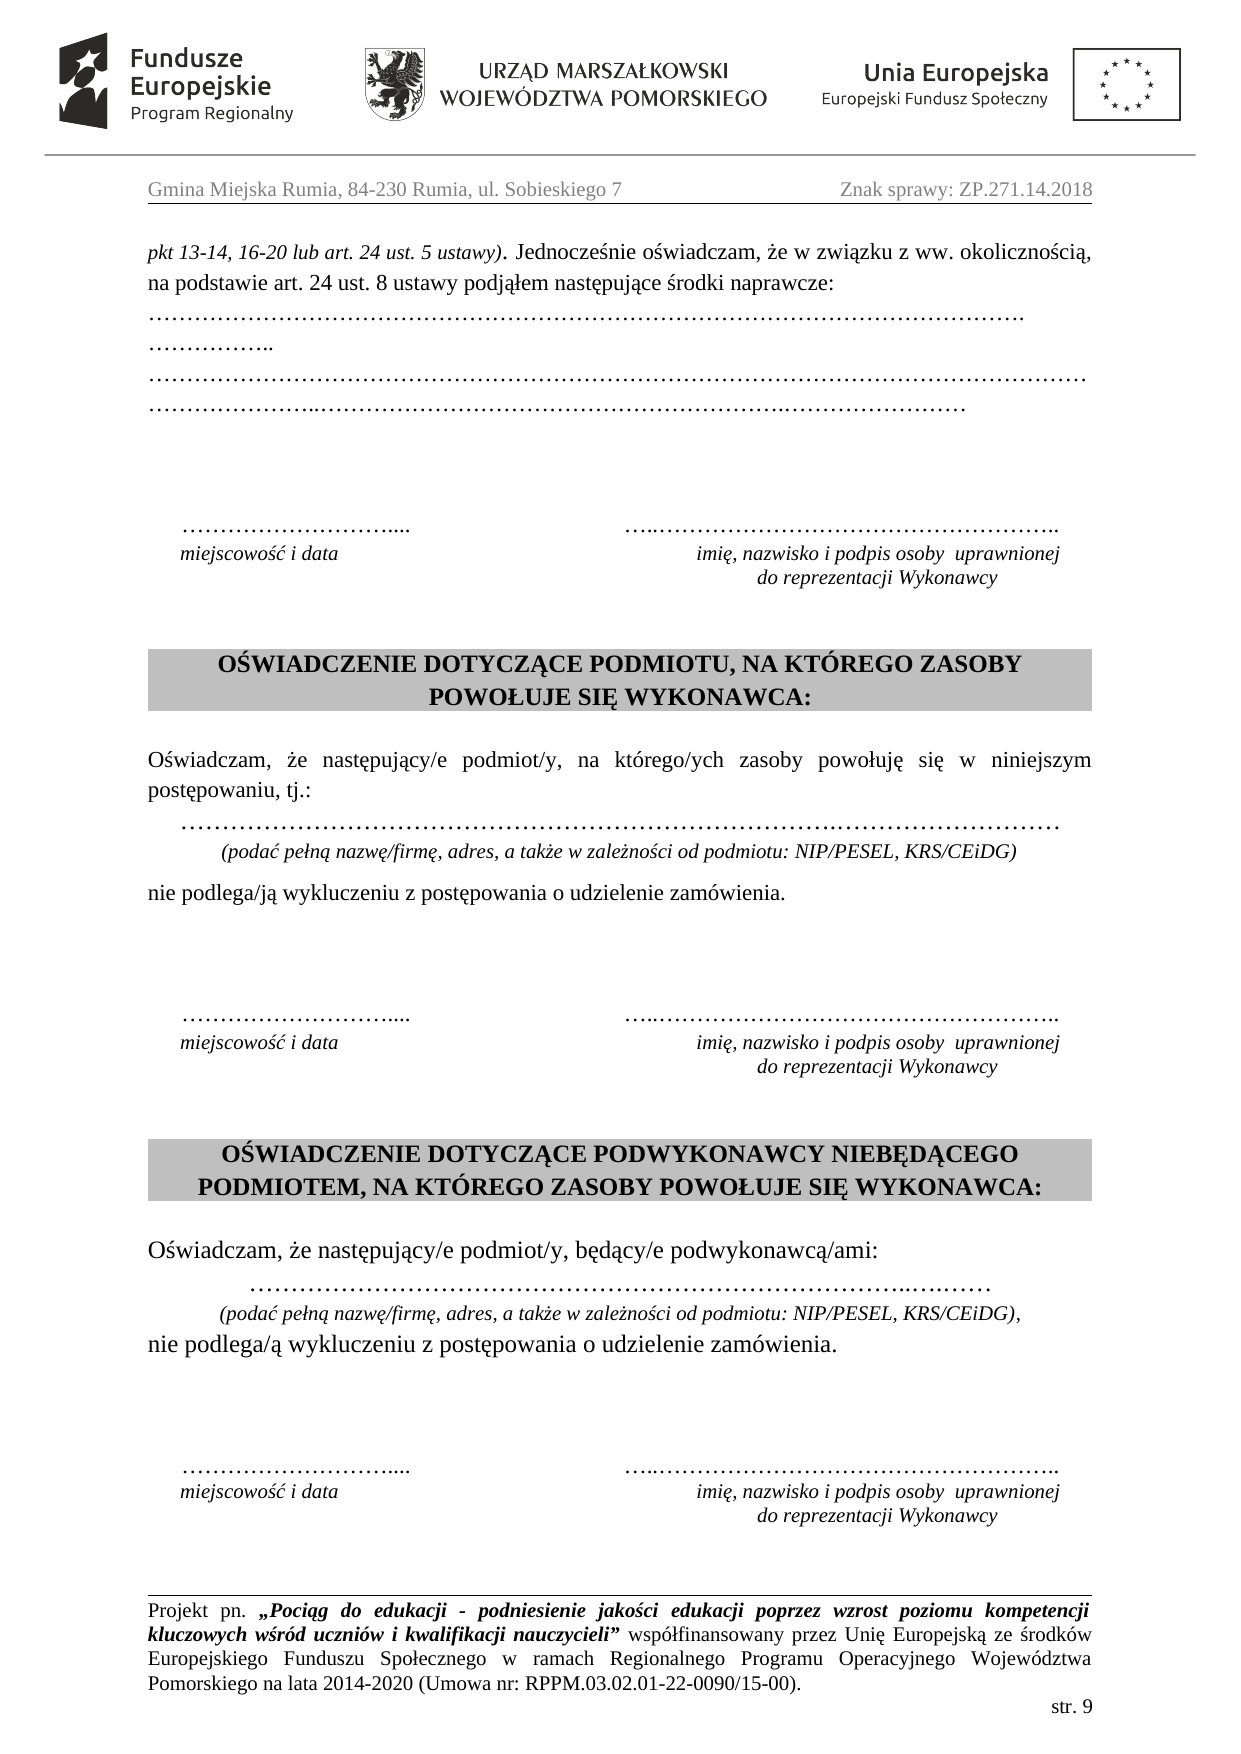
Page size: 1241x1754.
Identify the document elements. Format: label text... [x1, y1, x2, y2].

text ……………………….... …..…………………………………………….. [148, 511, 1092, 537]
text miejscowość i data imię, nazwisko i podpis osoby uprawnionej do reprezentacji Wykonawcy [148, 541, 1092, 589]
text ……………………….... …..…………………………………………….. [148, 1000, 1092, 1026]
text …………………………………………………………………………………………………….……………..………………………………………………………………………………………………………………………………..…………………………………………………….…………………… [148, 299, 1092, 416]
text OŚWIADCZENIE DOTYCZĄCE PODMIOTU, NA KTÓREGO ZASOBY POWOŁUJE SIĘ WYKONAWCA: [148, 649, 1092, 711]
text nie podlega/ą wykluczeniu z postępowania o udzielenie zamówienia. [148, 1329, 1092, 1357]
text miejscowość i data imię, nazwisko i podpis osoby uprawnionej do reprezentacji Wykonawcy [148, 1030, 1092, 1078]
picture [44, 32, 1196, 156]
text ……………………………………………………………………..….…… [148, 1268, 1092, 1297]
text Oświadczam, że następujący/e podmiot/y, będący/e podwykonawcą/ami: [148, 1235, 1092, 1264]
text (podać pełną nazwę/firmę, adres, a także w zależności od podmiotu: NIP/PESEL, KRS/CEiDG), [148, 1301, 1092, 1325]
text Oświadczam, że następujący/e podmiot/y, na którego/ych zasoby powołuję się w niniejszym postępowaniu, tj.: [148, 746, 1092, 802]
text nie podlega/ją wykluczeniu z postępowania o udzielenie zamówienia. [148, 879, 1092, 906]
text ……………………….... …..…………………………………………….. [148, 1452, 1092, 1479]
text …………………………………………………………………….……………………… [148, 806, 1092, 835]
text OŚWIADCZENIE DOTYCZĄCE PODWYKONAWCY NIEBĘDĄCEGO PODMIOTEM, NA KTÓREGO ZASOBY POWOŁUJE SIĘ WYKONAWCA: [148, 1139, 1092, 1201]
text (podać pełną nazwę/firmę, adres, a także w zależności od podmiotu: NIP/PESEL, KRS/CEiDG) [148, 839, 1092, 863]
text miejscowość i data imię, nazwisko i podpis osoby uprawnionej do reprezentacji Wykonawcy [148, 1479, 1092, 1527]
